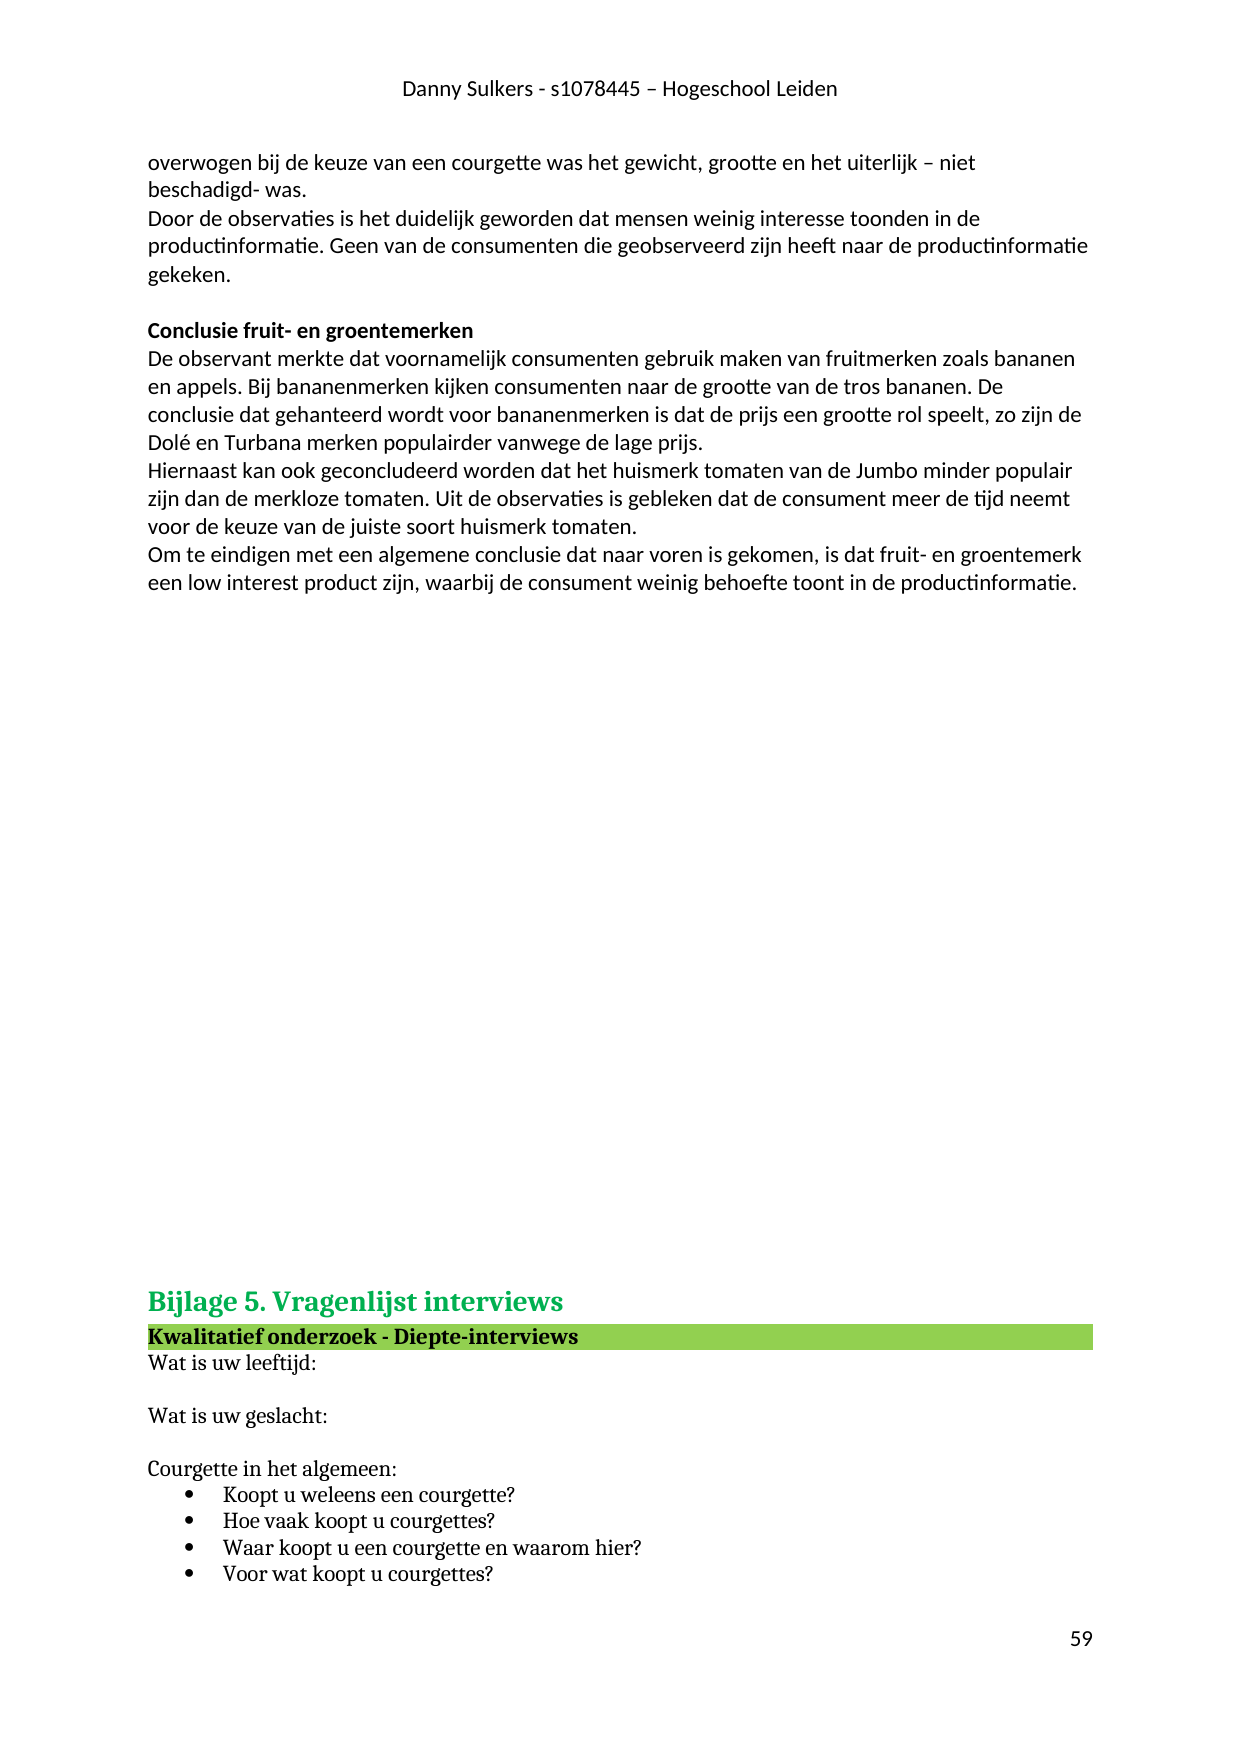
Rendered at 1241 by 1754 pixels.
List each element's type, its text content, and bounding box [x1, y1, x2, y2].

text Conclusie fruit- en groentemerken [148, 316, 1093, 344]
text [148, 148, 1093, 288]
text Kwalitatief onderzoek - Diepte-interviews [148, 1324, 1093, 1350]
subtitle Bijlage 5. Vragenlijst interviews [148, 1285, 1093, 1319]
list Voor wat koopt u courgettes? [185, 1561, 1093, 1587]
list Hoe vaak koopt u courgettes? [185, 1508, 1093, 1534]
text Om te eindigen met een algemene conclusie dat naar voren is gekomen, is dat fruit- en groentemerk een low interest product zijn, waarbij de consument weinig behoefte toont in de productinformatie. [148, 540, 1093, 596]
text Courgette in het algemeen: [148, 1456, 1093, 1482]
text Hiernaast kan ook geconcludeerd worden dat het huismerk tomaten van de Jumbo minder populair zijn dan de merkloze tomaten. Uit de observaties is gebleken dat de consument meer de tijd neemt voor de keuze van de juiste soort huismerk tomaten. [148, 456, 1093, 540]
text Wat is uw leeftijd: [148, 1350, 1093, 1376]
list Koopt u weleens een courgette? [185, 1482, 1093, 1508]
text Wat is uw geslacht: [148, 1403, 1093, 1429]
text De observant merkte dat voornamelijk consumenten gebruik maken van fruitmerken zoals bananen en appels. Bij bananenmerken kijken consumenten naar de grootte van de tros bananen. De conclusie dat gehanteerd wordt voor bananenmerken is dat de prijs een grootte rol speelt, zo zijn de Dolé en Turbana merken populairder vanwege de lage prijs. [148, 344, 1093, 456]
list Waar koopt u een courgette en waarom hier? [185, 1534, 1093, 1561]
